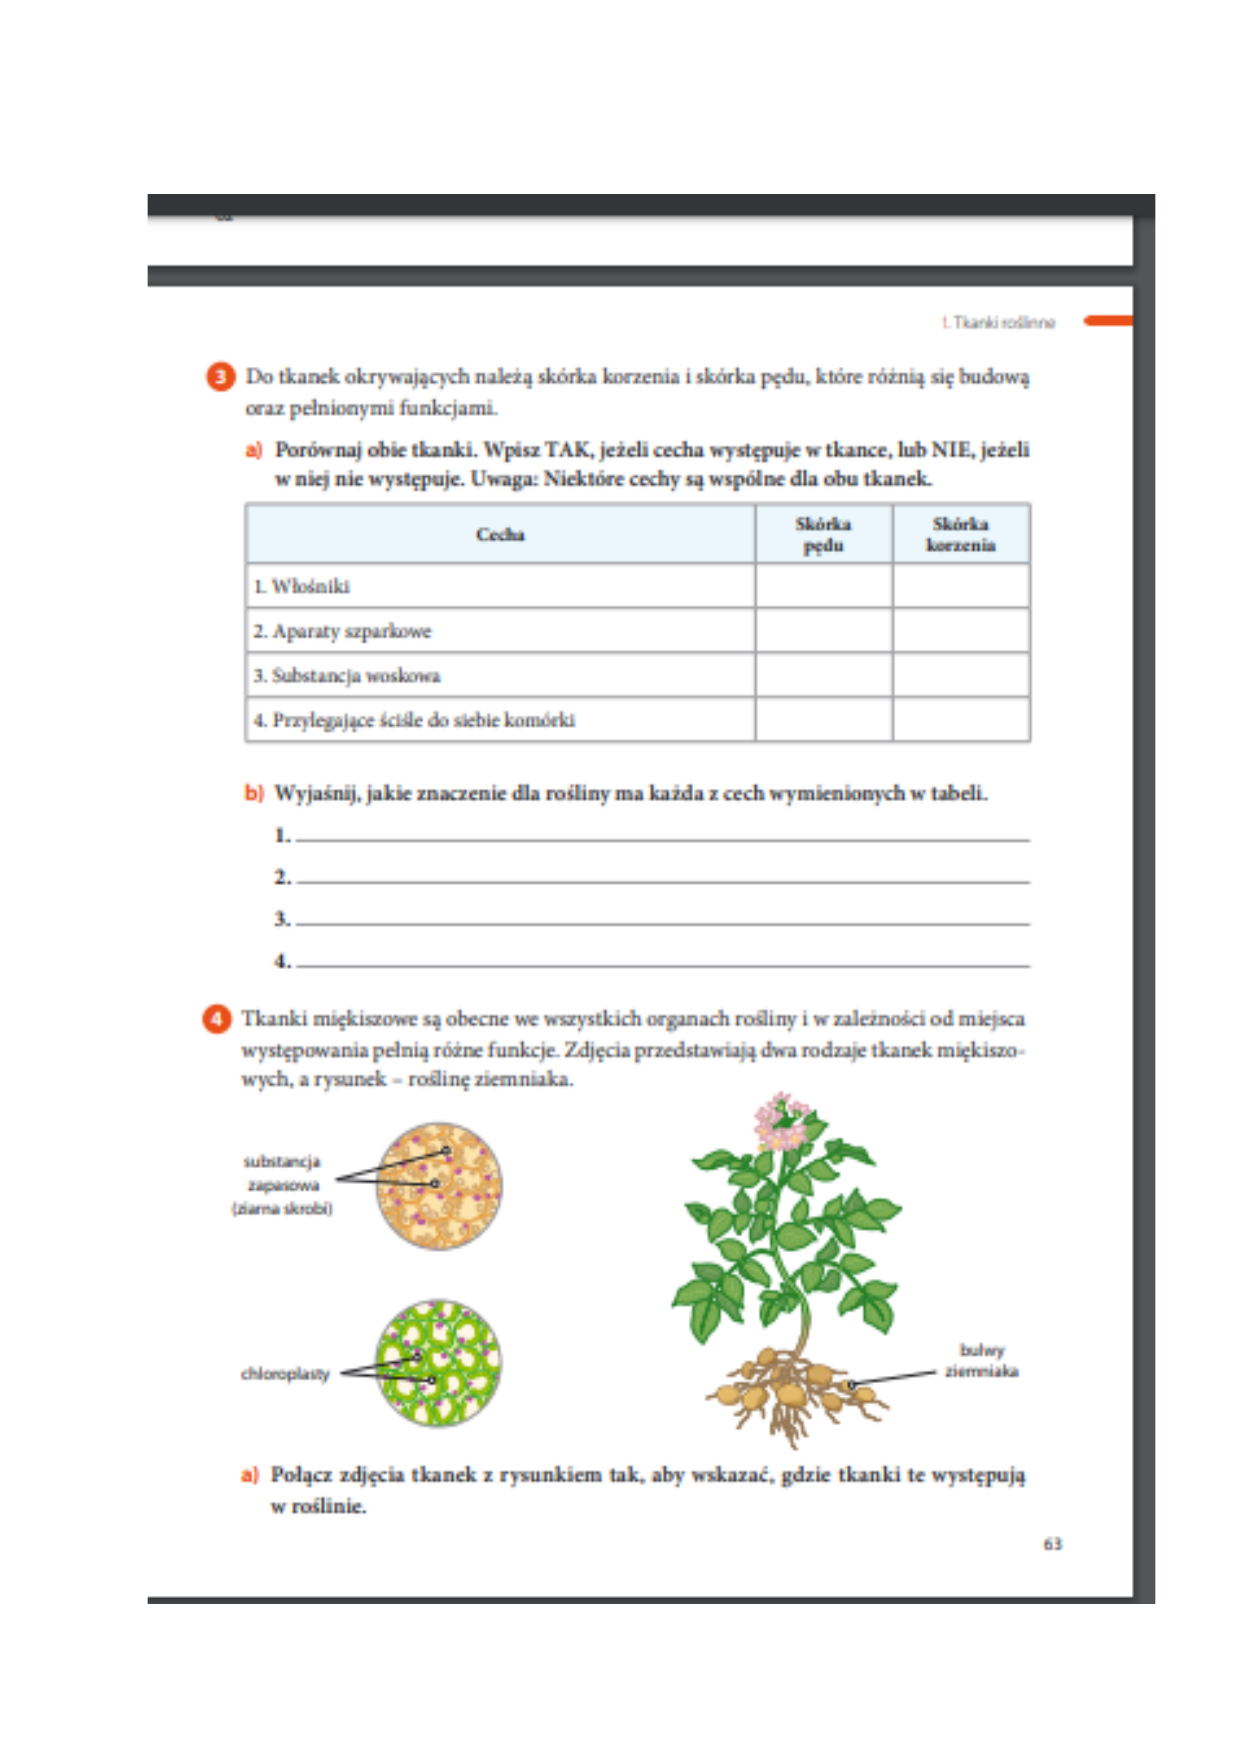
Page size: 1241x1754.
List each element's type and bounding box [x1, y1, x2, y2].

picture [147, 194, 1156, 1604]
